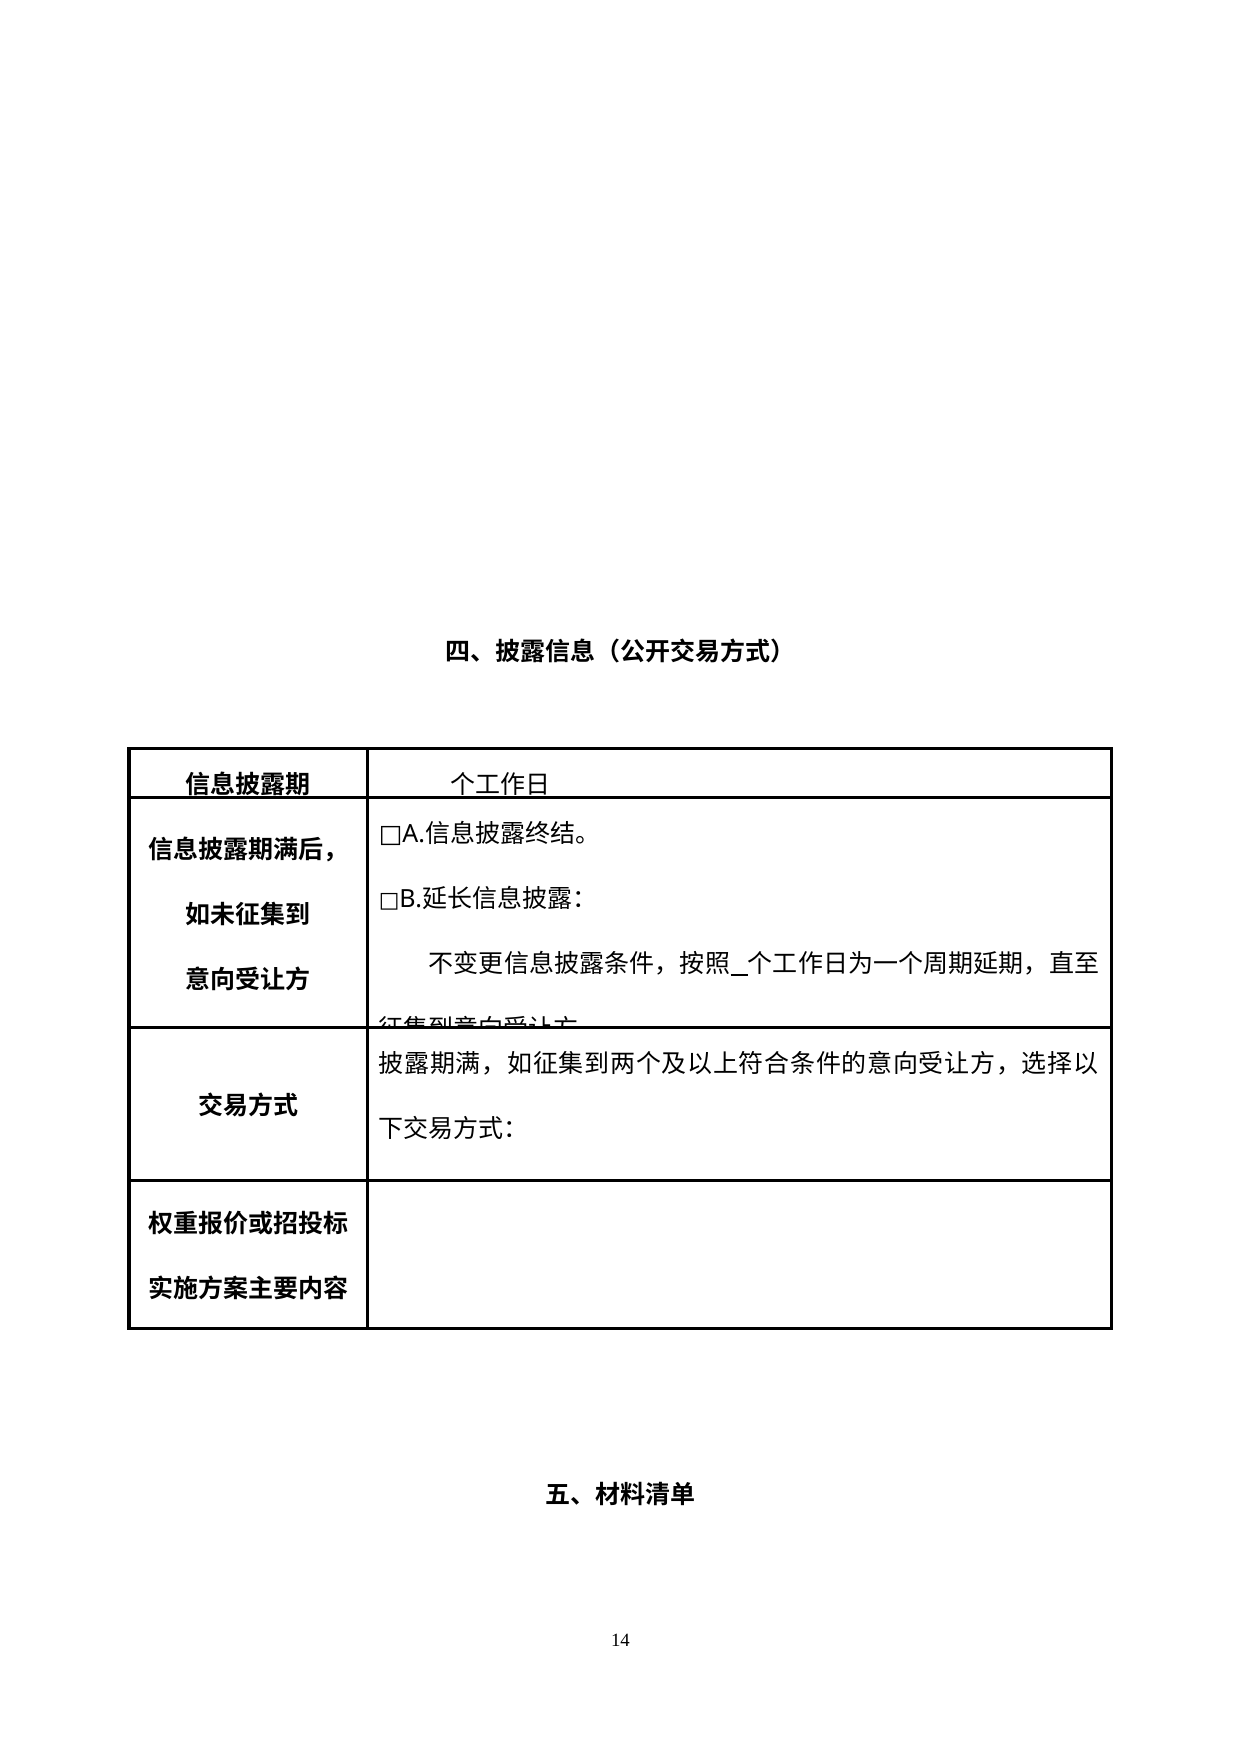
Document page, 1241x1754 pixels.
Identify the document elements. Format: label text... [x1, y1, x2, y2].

table_cell 披露期满，如征集到两个及以上符合条件的意向受让方，选择以下交易方式： □A网络竞价（多次报价□、一次报价□、 权重报价□） □B招投标 □C拍卖 □D其他 [369, 1029, 1110, 1178]
table_cell 权重报价或招投标实施方案主要内容 [131, 1182, 366, 1327]
text 五、材料清单 [187, 1460, 1053, 1525]
table_cell [369, 1182, 1110, 1327]
table_cell 信息披露期满后， 如未征集到 意向受让方 [131, 799, 366, 1026]
table_cell □A.信息披露终结。 □B.延长信息披露： 不变更信息披露条件，按照 个工作日为一个周期延期，直至征集到意向受让方。 □C.变更披露内容,重新申请信息披露。 [369, 799, 1110, 1026]
table_cell 交易方式 [131, 1029, 366, 1178]
text 四、披露信息（公开交易方式） [187, 617, 1053, 682]
table_header 信息披露期 [131, 750, 366, 796]
table_header 个工作日 [369, 750, 1110, 796]
